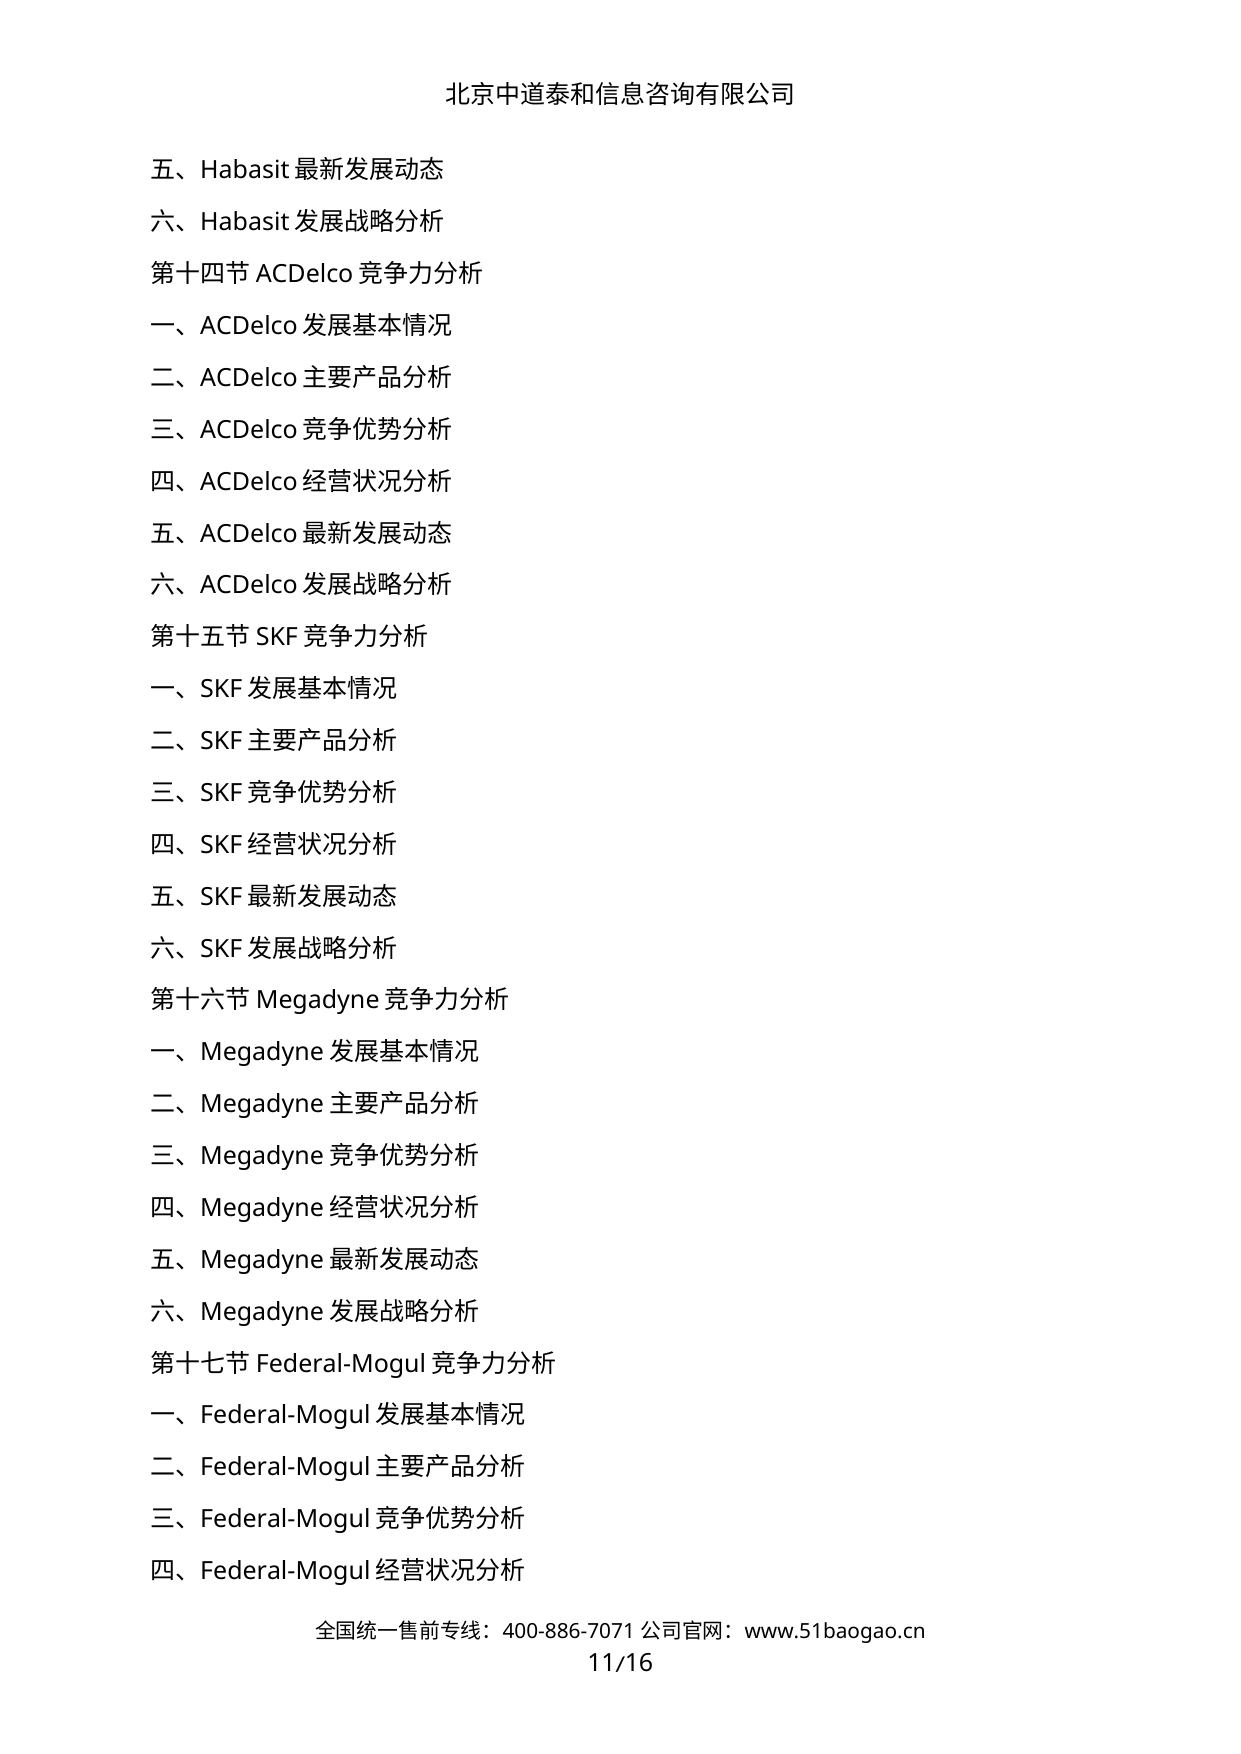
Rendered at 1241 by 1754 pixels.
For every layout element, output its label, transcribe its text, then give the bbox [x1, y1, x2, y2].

text 六、Megadyne发展战略分析 [150, 1291, 1090, 1327]
text 第十六节 Megadyne竞争力分析 [150, 980, 1090, 1016]
text 四、Megadyne经营状况分析 [150, 1187, 1090, 1224]
text 三、Federal-Mogul竞争优势分析 [150, 1499, 1090, 1535]
text 四、SKF经营状况分析 [150, 824, 1090, 861]
text 五、Megadyne最新发展动态 [150, 1239, 1090, 1276]
text 五、SKF最新发展动态 [150, 876, 1090, 912]
text 一、ACDelco发展基本情况 [150, 306, 1090, 342]
text 第十五节 SKF竞争力分析 [150, 617, 1090, 653]
text 四、ACDelco经营状况分析 [150, 461, 1090, 497]
text 第十七节 Federal-Mogul竞争力分析 [150, 1343, 1090, 1379]
text 二、Federal-Mogul主要产品分析 [150, 1447, 1090, 1483]
text 六、ACDelco发展战略分析 [150, 565, 1090, 601]
text 五、Habasit最新发展动态 [150, 150, 1090, 186]
text 一、Megadyne发展基本情况 [150, 1032, 1090, 1068]
text 四、Federal-Mogul经营状况分析 [150, 1551, 1090, 1587]
text 六、SKF发展战略分析 [150, 928, 1090, 964]
text 二、SKF主要产品分析 [150, 721, 1090, 757]
text 二、ACDelco主要产品分析 [150, 357, 1090, 394]
text 二、Megadyne主要产品分析 [150, 1084, 1090, 1120]
text 第十四节 ACDelco竞争力分析 [150, 254, 1090, 290]
text 三、Megadyne竞争优势分析 [150, 1136, 1090, 1172]
text 一、SKF发展基本情况 [150, 669, 1090, 705]
text 三、SKF竞争优势分析 [150, 772, 1090, 809]
text 三、ACDelco竞争优势分析 [150, 409, 1090, 446]
text 一、Federal-Mogul发展基本情况 [150, 1395, 1090, 1431]
text 六、Habasit发展战略分析 [150, 202, 1090, 238]
text 五、ACDelco最新发展动态 [150, 513, 1090, 549]
